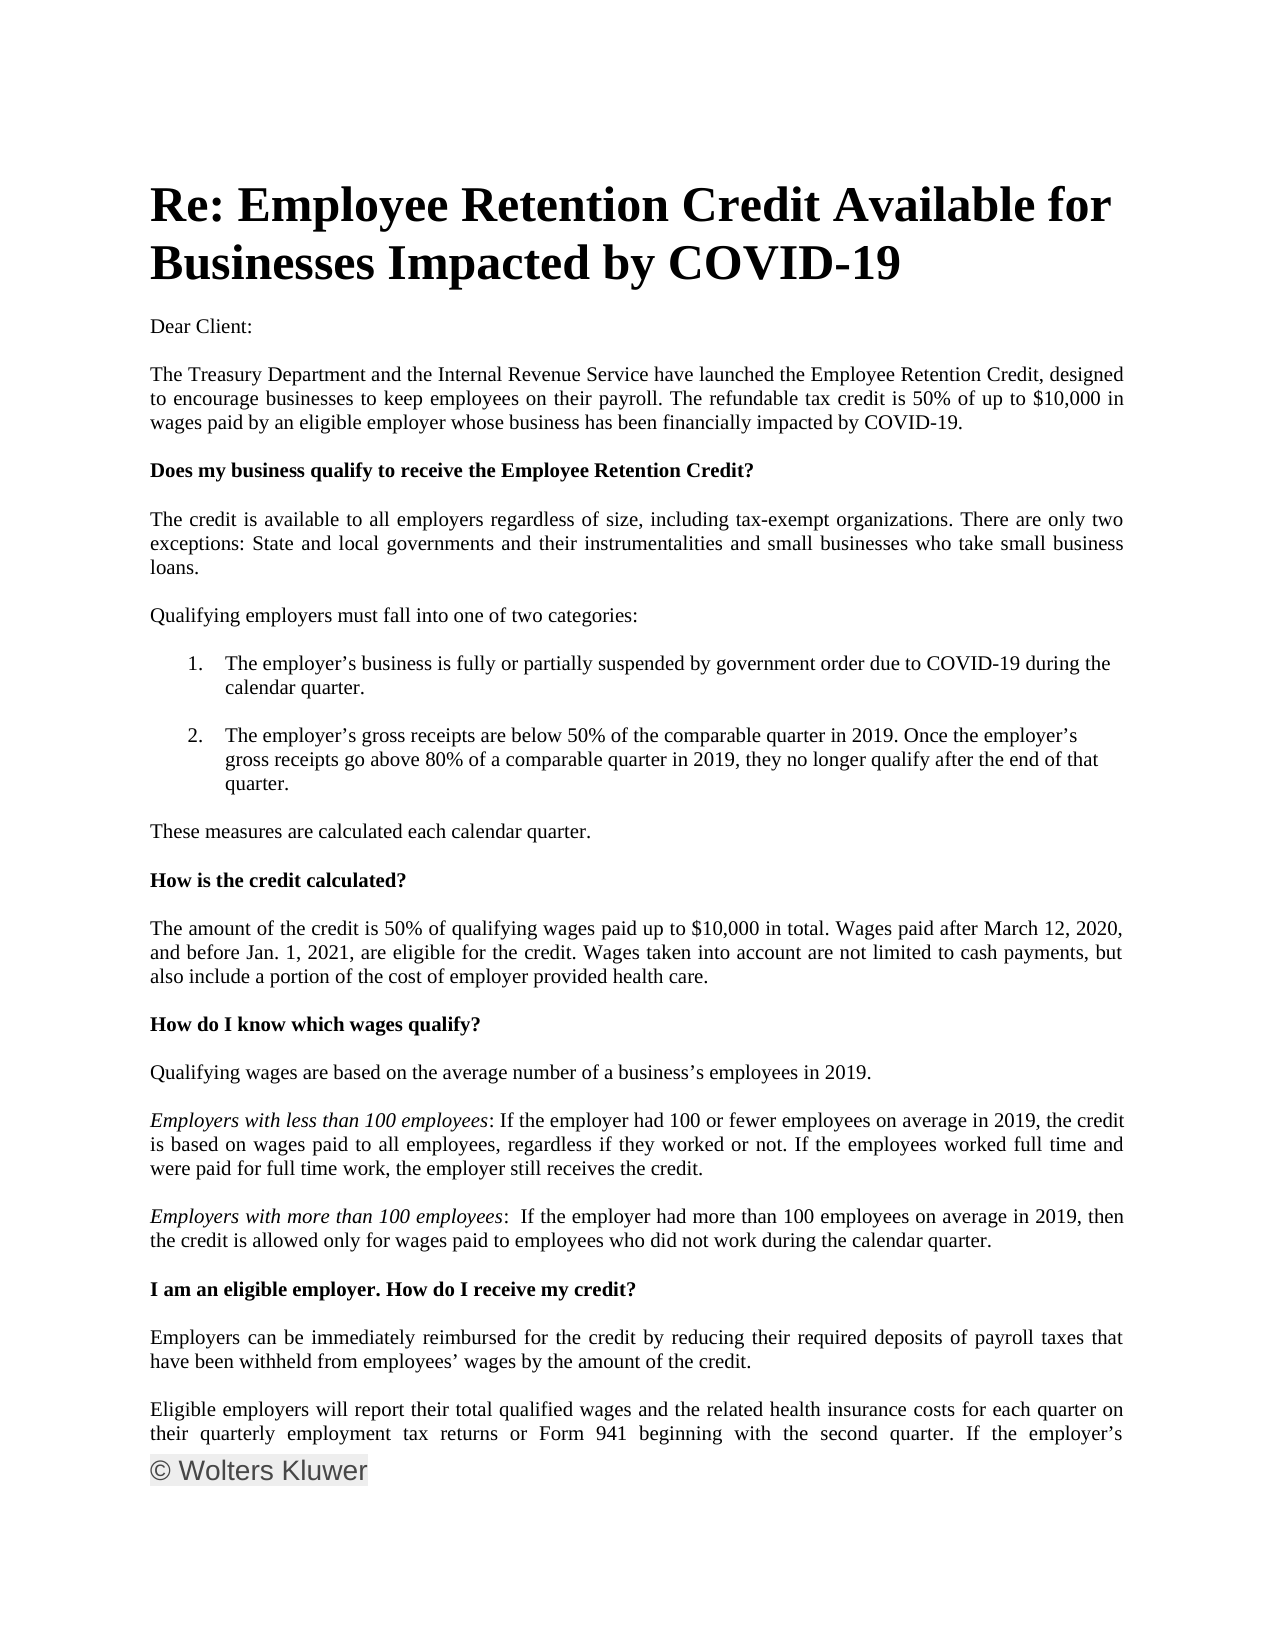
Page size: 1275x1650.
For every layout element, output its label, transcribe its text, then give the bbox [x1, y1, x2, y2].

text Dear Client: [150, 314, 1125, 338]
text Qualifying wages are based on the average number of a business’s employees in 2019. [150, 1060, 1125, 1084]
text The credit is available to all employers regardless of size, including tax-exempt organizations. There are only two exceptions: State and local governments and their instrumentalities and small businesses who take small business loans. [150, 507, 1125, 579]
text Employers can be immediately reimbursed for the credit by reducing their required deposits of payroll taxes that have been withheld from employees’ wages by the amount of the credit. [150, 1325, 1125, 1373]
text Employers with more than 100 employees: If the employer had more than 100 employees on average in 2019, then the credit is allowed only for wages paid to employees who did not work during the calendar quarter. [150, 1204, 1125, 1252]
text The amount of the credit is 50% of qualifying wages paid up to $10,000 in total. Wages paid after March 12, 2020, and before Jan. 1, 2021, are eligible for the credit. Wages taken into account are not limited to cash payments, but also include a portion of the cost of employer provided health care. [150, 916, 1125, 988]
list The employer’s business is fully or partially suspended by government order due to COVID-19 during the calendar quarter. [187, 651, 1125, 699]
text I am an eligible employer. How do I receive my credit? [150, 1277, 1125, 1301]
text How is the credit calculated? [150, 867, 1125, 892]
text Does my business qualify to receive the Employee Retention Credit? [150, 458, 1125, 482]
subtitle Re: Employee Retention Credit Available for Businesses Impacted by COVID-19 [150, 175, 1125, 290]
text How do I know which wages qualify? [150, 1012, 1125, 1036]
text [150, 1397, 1125, 1445]
list The employer’s gross receipts are below 50% of the comparable quarter in 2019. Once the employer’s gross receipts go above 80% of a comparable quarter in 2019, they no longer qualify after the end of that quarter. [187, 723, 1125, 795]
text Employers with less than 100 employees: If the employer had 100 or fewer employees on average in 2019, the credit is based on wages paid to all employees, regardless if they worked or not. If the employees worked full time and were paid for full time work, the employer still receives the credit. [150, 1108, 1125, 1180]
text Qualifying employers must fall into one of two categories: [150, 603, 1125, 627]
text The Treasury Department and the Internal Revenue Service have launched the Employee Retention Credit, designed to encourage businesses to keep employees on their payroll. The refundable tax credit is 50% of up to $10,000 in wages paid by an eligible employer whose business has been financially impacted by COVID-19. [150, 362, 1125, 434]
text These measures are calculated each calendar quarter. [150, 819, 1125, 843]
